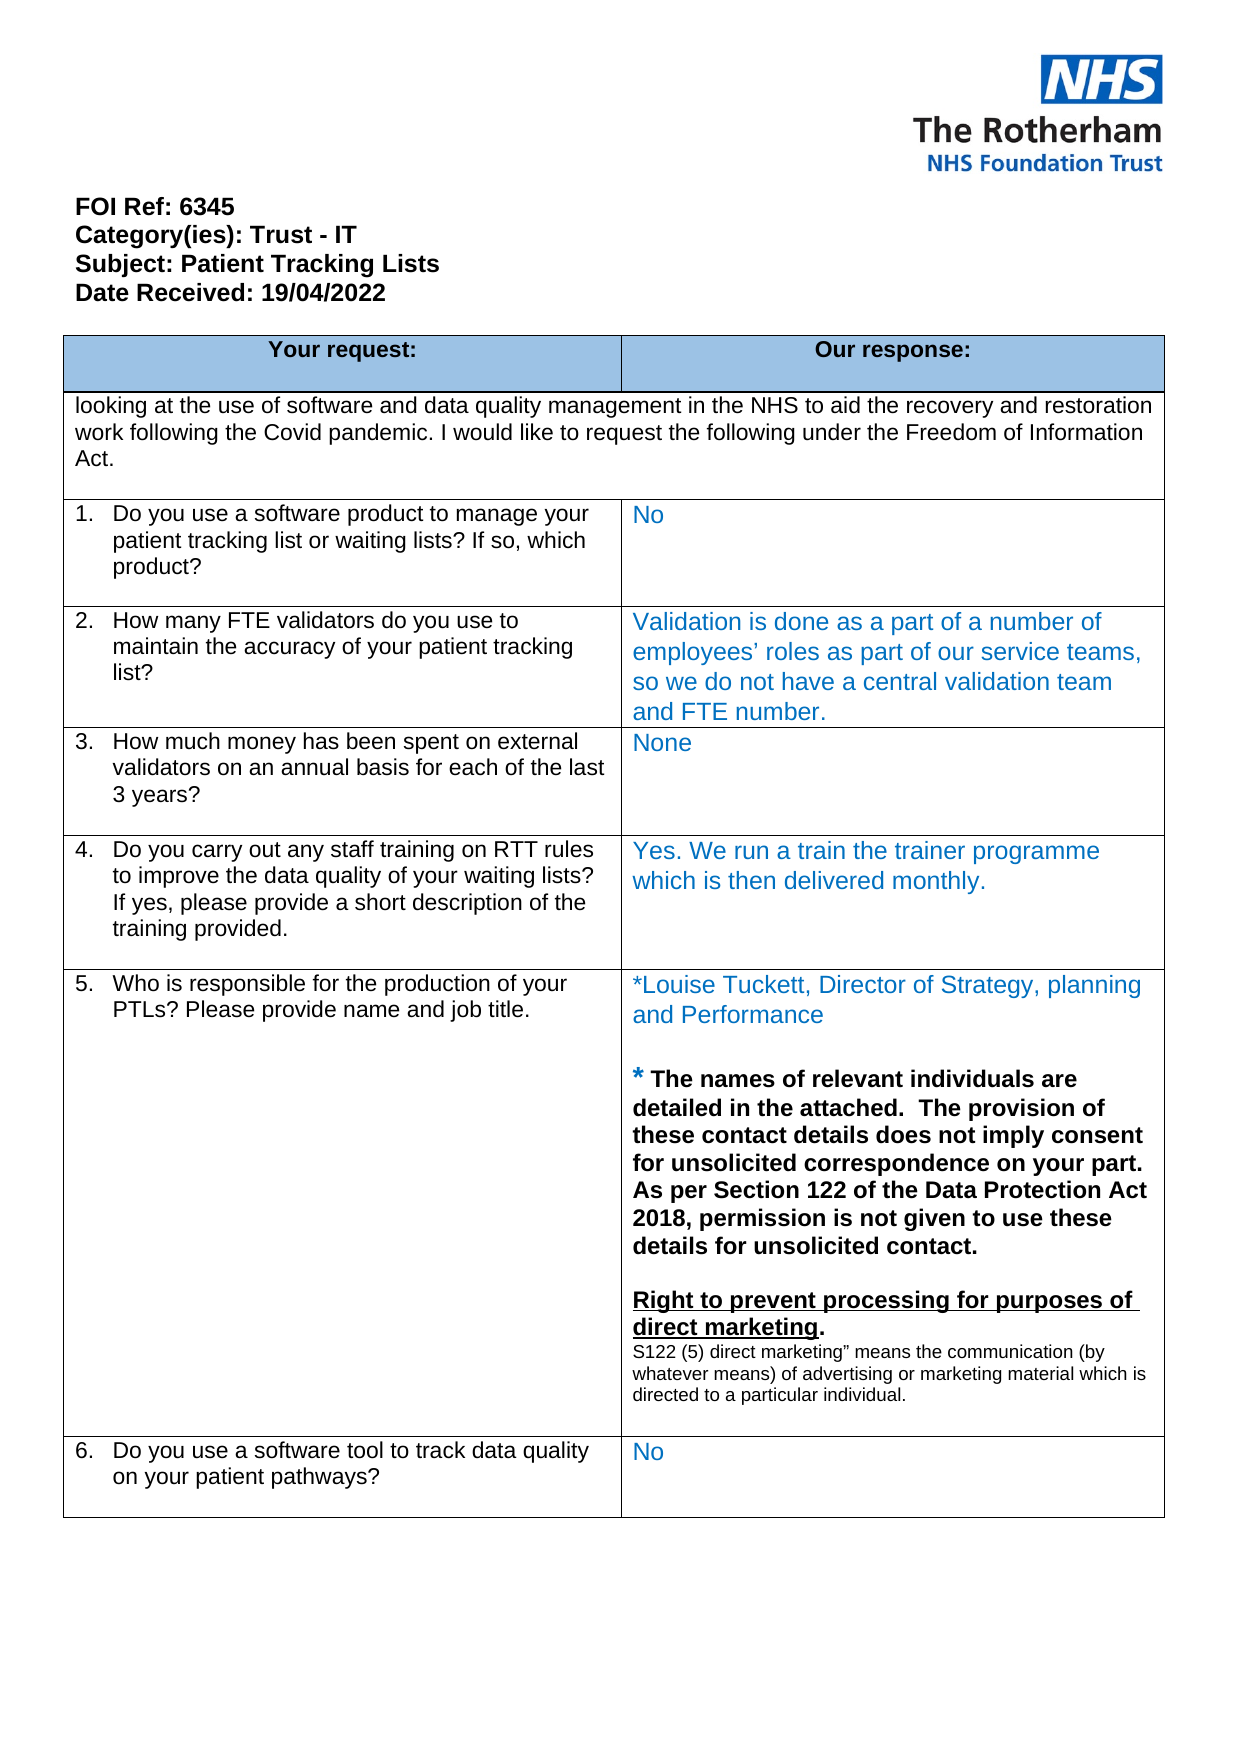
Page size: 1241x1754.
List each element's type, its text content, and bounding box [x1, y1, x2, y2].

text Date Received: 19/04/2022 [75, 278, 919, 306]
table_cell Yes. We run a train the trainer programme which is then delivered monthly. [622, 836, 1164, 969]
table_cell No [622, 1437, 1164, 1517]
table_cell looking at the use of software and data quality management in the NHS to aid the recovery and restoration work following the Covid pandemic. I would like to request the following under the Freedom of Information Act. [64, 393, 1164, 499]
table_cell Do you use a software tool to track data quality on your patient pathways? [64, 1437, 621, 1517]
table_cell How much money has been spent on external validators on an annual basis for each of the last 3 years? [64, 728, 621, 835]
table_cell How many FTE validators do you use to maintain the accuracy of your patient tracking list? [64, 607, 621, 727]
text Category(ies): Trust - IT [75, 220, 919, 249]
table_cell No [622, 500, 1164, 606]
text FOI Ref: 6345 [75, 191, 919, 220]
table_cell None [622, 728, 1164, 835]
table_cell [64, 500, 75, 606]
table_cell Validation is done as a part of a number of employees’ roles as part of our service teams, so we do not have a central validation team and FTE number. [622, 607, 1164, 727]
table_cell *Louise Tuckett, Director of Strategy, planning and Performance * The names of relevant individuals are detailed in the attached. The provision of these contact details does not imply consent for unsolicited correspondence on your part. As per Section 122 of the Data Protection Act 2018, permission is not given to use these details for unsolicited contact. Right to prevent processing for purposes of direct marketing. S122 (5) direct marketing” means the communication (by whatever means) of advertising or marketing material which is directed to a particular individual. [622, 970, 1164, 1436]
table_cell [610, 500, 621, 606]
picture [912, 53, 1163, 174]
table_cell Do you carry out any staff training on RTT rules to improve the data quality of your waiting lists? If yes, please provide a short description of the training provided. [64, 836, 621, 969]
table_cell Who is responsible for the production of your PTLs? Please provide name and job title. [64, 970, 621, 1436]
text Subject: Patient Tracking Lists [75, 249, 919, 278]
table_header Our response: [622, 336, 1164, 391]
table_header Your request: [64, 336, 621, 391]
